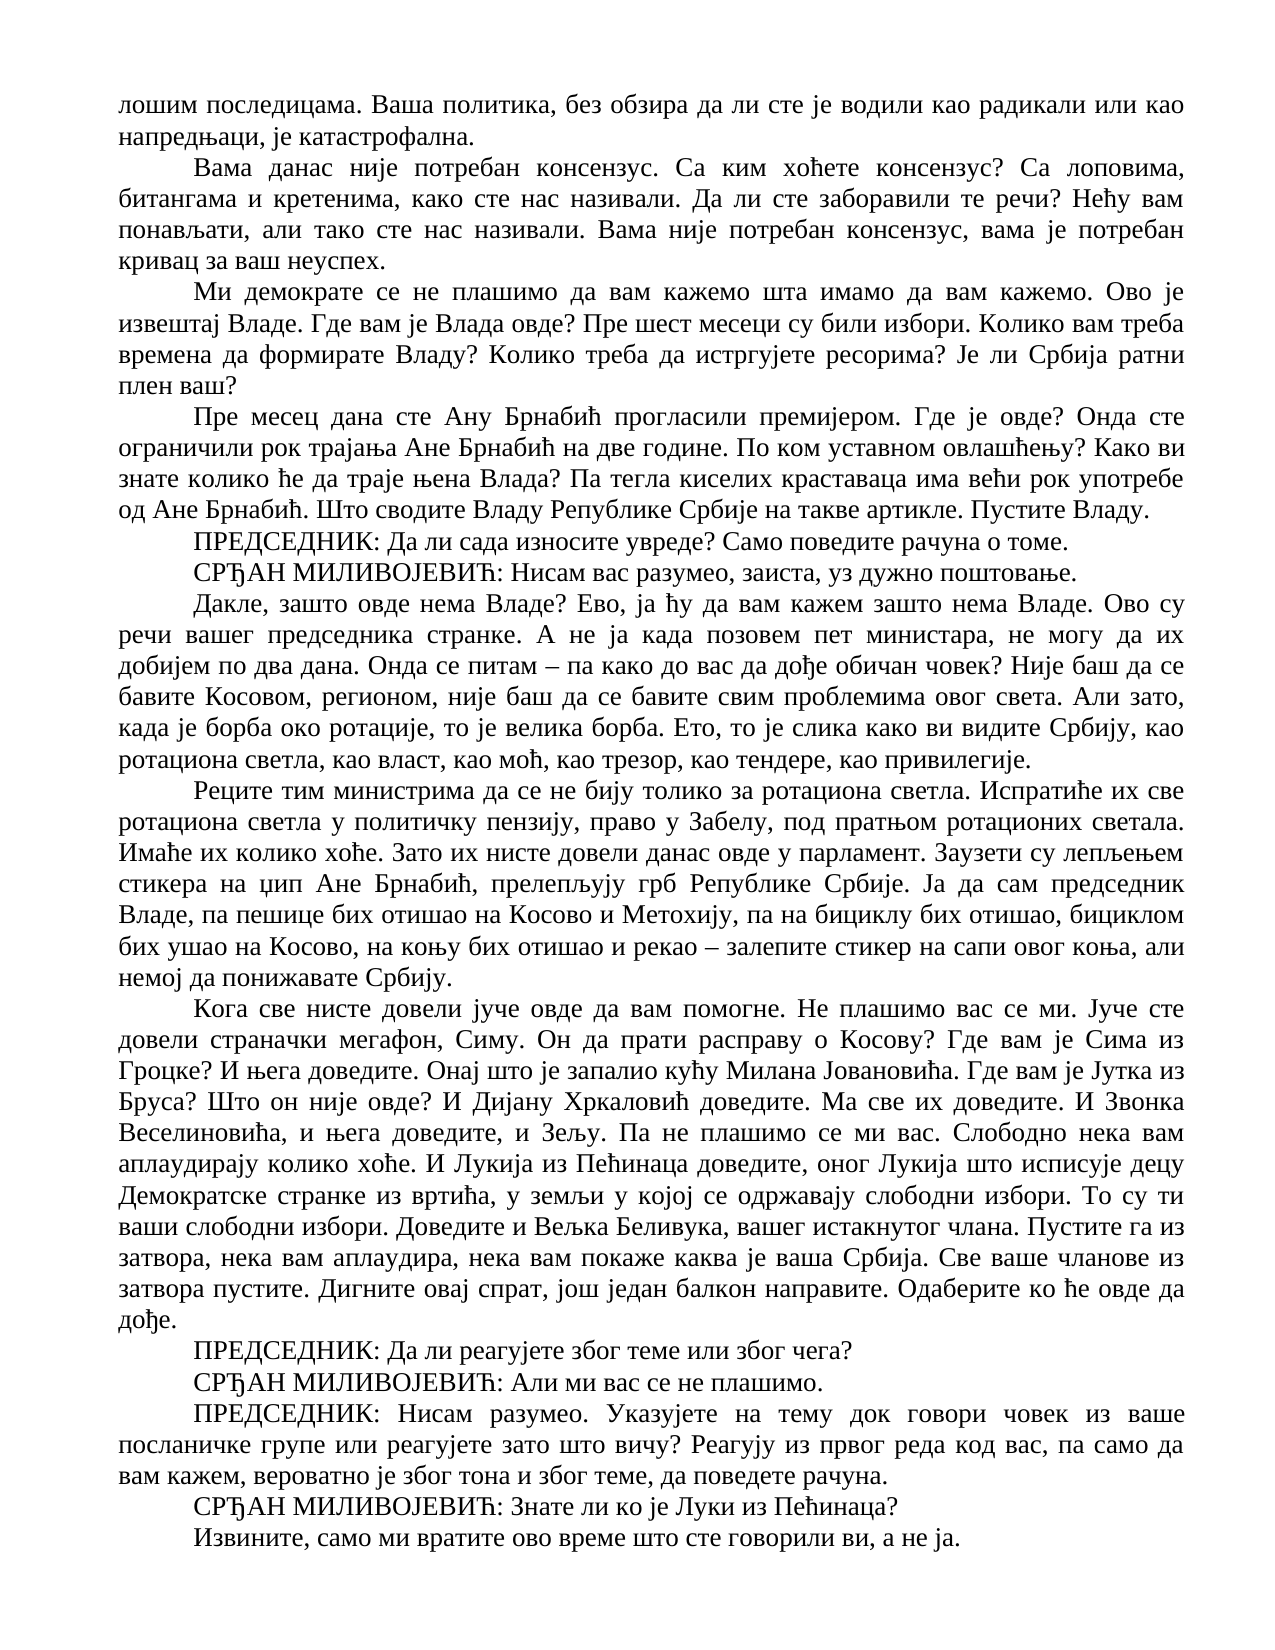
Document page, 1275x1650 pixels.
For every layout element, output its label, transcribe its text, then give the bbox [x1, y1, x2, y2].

text Пре месец дана сте Ану Брнабић прогласили премијером. Где је овде? Онда сте ограничили рок трајања Ане Брнабић на две године. По ком уставном овлашћењу? Како ви знате колико ће да траје њена Влада? Па тегла киселих краставаца има већи рок употребе од Ане Брнабић. Што сводите Владу Републике Србије на такве артикле. Пустите Владу. [118, 400, 1186, 525]
text СРЂАН МИЛИВОЈЕВИЋ: Знате ли ко је Луки из Пећинаца? [118, 1490, 1186, 1521]
text Дакле, зашто овде нема Владе? Ево, ја ћу да вам кажем зашто нема Владе. Ово су речи вашег председника странке. А не ја када позовем пет министара, не могу да их добијем по два дана. Онда се питам – па како до вас да дође обичан човек? Није баш да се бавите Косовом, регионом, није баш да се бавите свим проблемима овог света. Али зато, када је борба око ротације, то је велика борба. Ето, то је слика како ви видите Србију, као ротациона светла, као власт, као моћ, као трезор, као тендере, као привилегије. [118, 587, 1186, 774]
text ПРЕДСЕДНИК: Нисам разумео. Указујете на тему док говори човек из ваше посланичке групе или реагујете зато што вичу? Реагују из првог реда код вас, па само да вам кажем, вероватно је због тона и због теме, да поведете рачуна. [118, 1397, 1186, 1490]
text Вама данас није потребан консензус. Са ким хоћете консензус? Са лоповима, битангама и кретенима, како сте нас називали. Да ли сте заборавили те речи? Нећу вам понављати, али тако сте нас називали. Вама није потребан консензус, вама је потребан кривац за ваш неуспех. [118, 151, 1186, 276]
text СРЂАН МИЛИВОЈЕВИЋ: Али ми вас се не плашимо. [118, 1366, 1186, 1397]
text ПРЕДСЕДНИК: Да ли сада износите увреде? Само поведите рачуна о томе. [118, 525, 1186, 556]
text Кога све нисте довели јуче овде да вам помогне. Не плашимо вас се ми. Јуче сте довели страначки мегафон, Симу. Он да прати расправу о Косову? Где вам је Сима из Гроцке? И њега доведите. Онај што је запалио кућу Милана Јовановића. Где вам је Јутка из Бруса? Што он није овде? И Дијану Хркаловић доведите. Ма све их доведите. И Звонка Веселиновића, и њега доведите, и Зељу. Па не плашимо се ми вас. Слободно нека вам аплаудирају колико хоће. И Лукија из Пећинаца доведите, оног Лукија што исписује децу Демократске странке из вртића, у земљи у којој се одржавају слободни избори. То су ти ваши слободни избори. Доведите и Вељка Беливука, вашег истакнутог члана. Пустите га из затвора, нека вам аплаудира, нека вам покаже каква је ваша Србија. Све ваше чланове из затвора пустите. Дигните овај спрат, још један балкон направите. Одаберите ко ће овде да дође. [118, 992, 1186, 1334]
text ПРЕДСЕДНИК: Да ли реагујете због теме или због чега? [118, 1334, 1186, 1366]
text Извините, само ми вратите ово време што сте говорили ви, а не ја. [118, 1521, 1186, 1552]
text Реците тим министрима да се не бију толико за ротациона светла. Испратиће их све ротациона светла у политичку пензију, право у Забелу, под пратњом ротационих светала. Имаће их колико хоће. Зато их нисте довели данас овде у парламент. Заузети су лепљењем стикера на џип Ане Брнабић, прелепљују грб Републике Србије. Ја да сам председник Владе, па пешице бих отишао на Косово и Метохију, па на бициклу бих отишао, бициклом бих ушао на Косово, на коњу бих отишао и рекао – залепите стикер на сапи овог коња, али немој да понижавате Србију. [118, 774, 1186, 992]
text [118, 89, 1186, 151]
text Ми демократе се не плашимо да вам кажемо шта имамо да вам кажемо. Ово је извештај Владе. Где вам је Влада овде? Пре шест месеци су били избори. Колико вам треба времена да формирате Владу? Колико треба да истргујете ресорима? Је ли Србија ратни плен ваш? [118, 276, 1186, 400]
text СРЂАН МИЛИВОЈЕВИЋ: Нисам вас разумео, заиста, уз дужно поштовање. [118, 556, 1186, 587]
